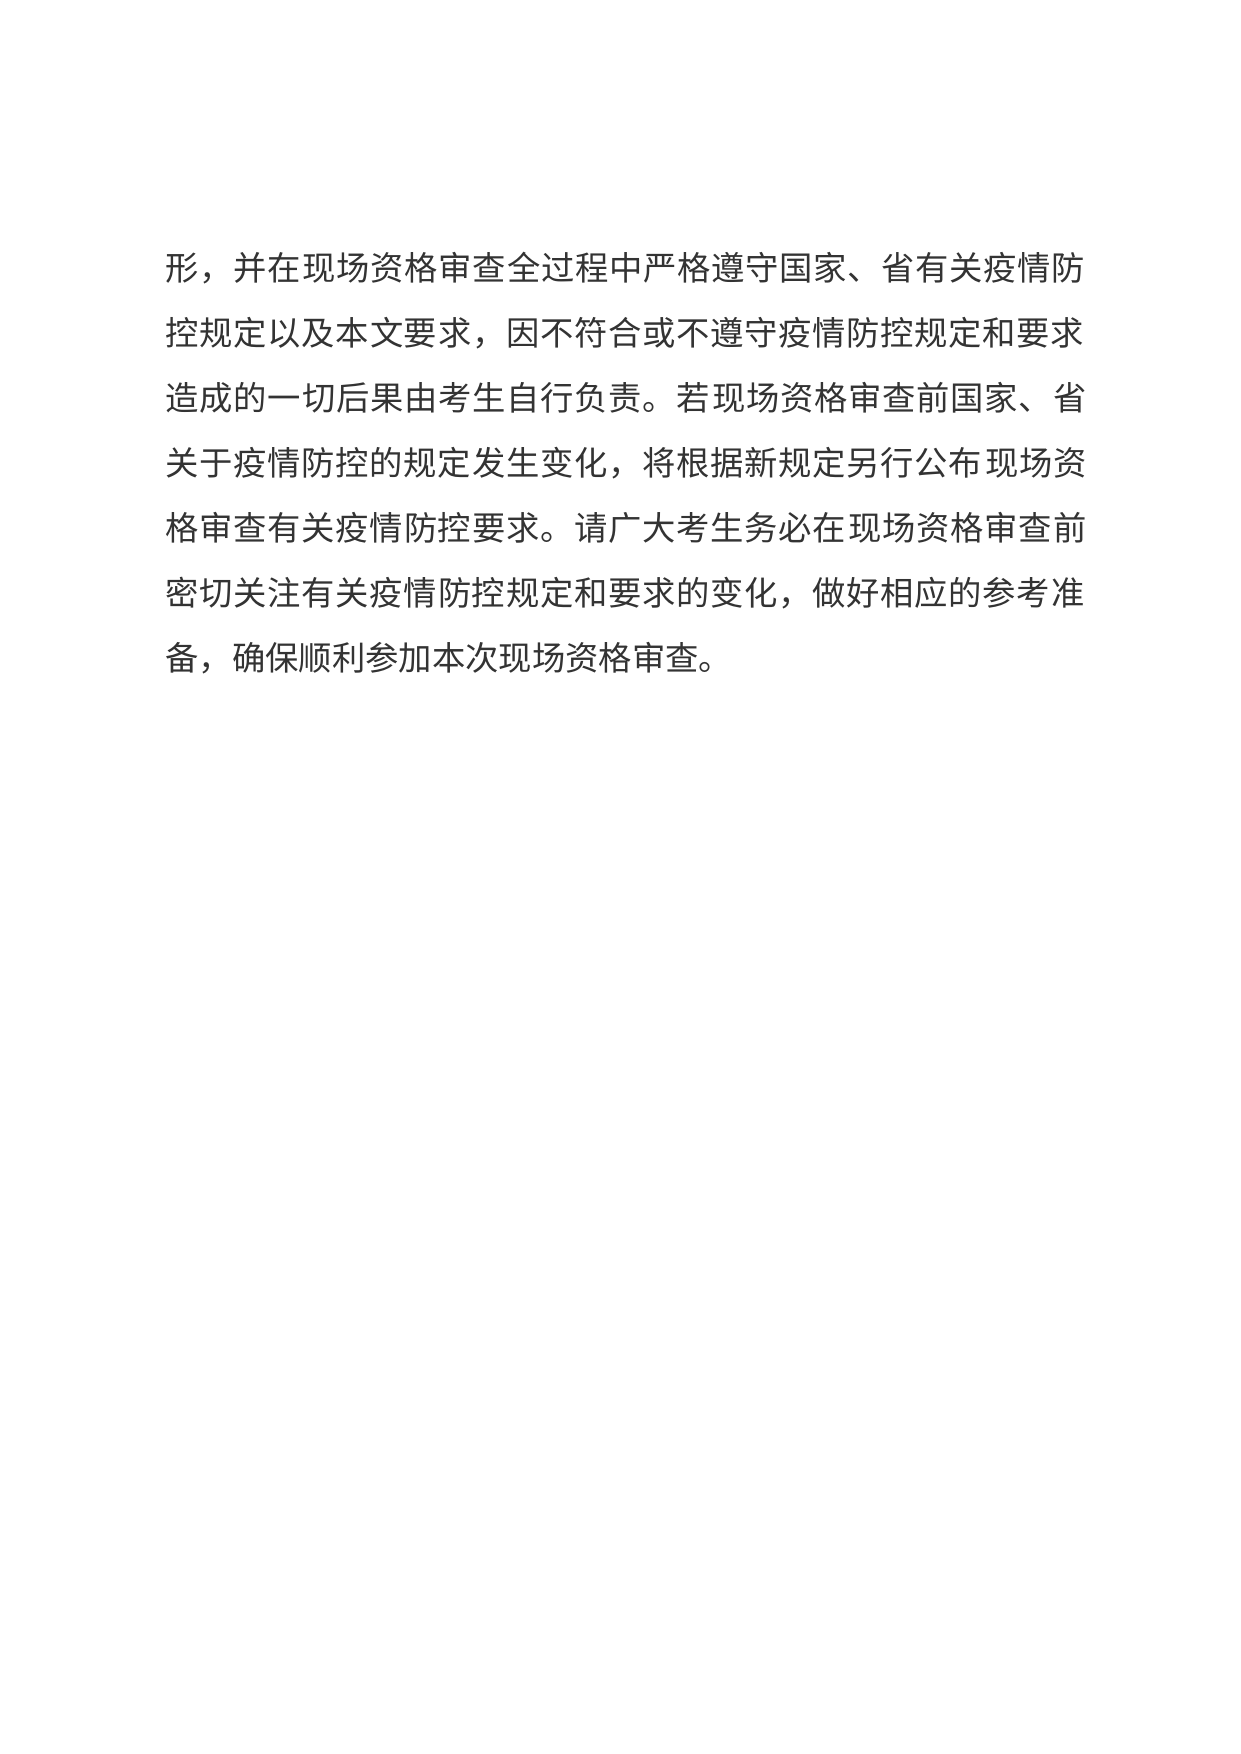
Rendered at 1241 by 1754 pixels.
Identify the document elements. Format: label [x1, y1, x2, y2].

text [165, 233, 1087, 688]
